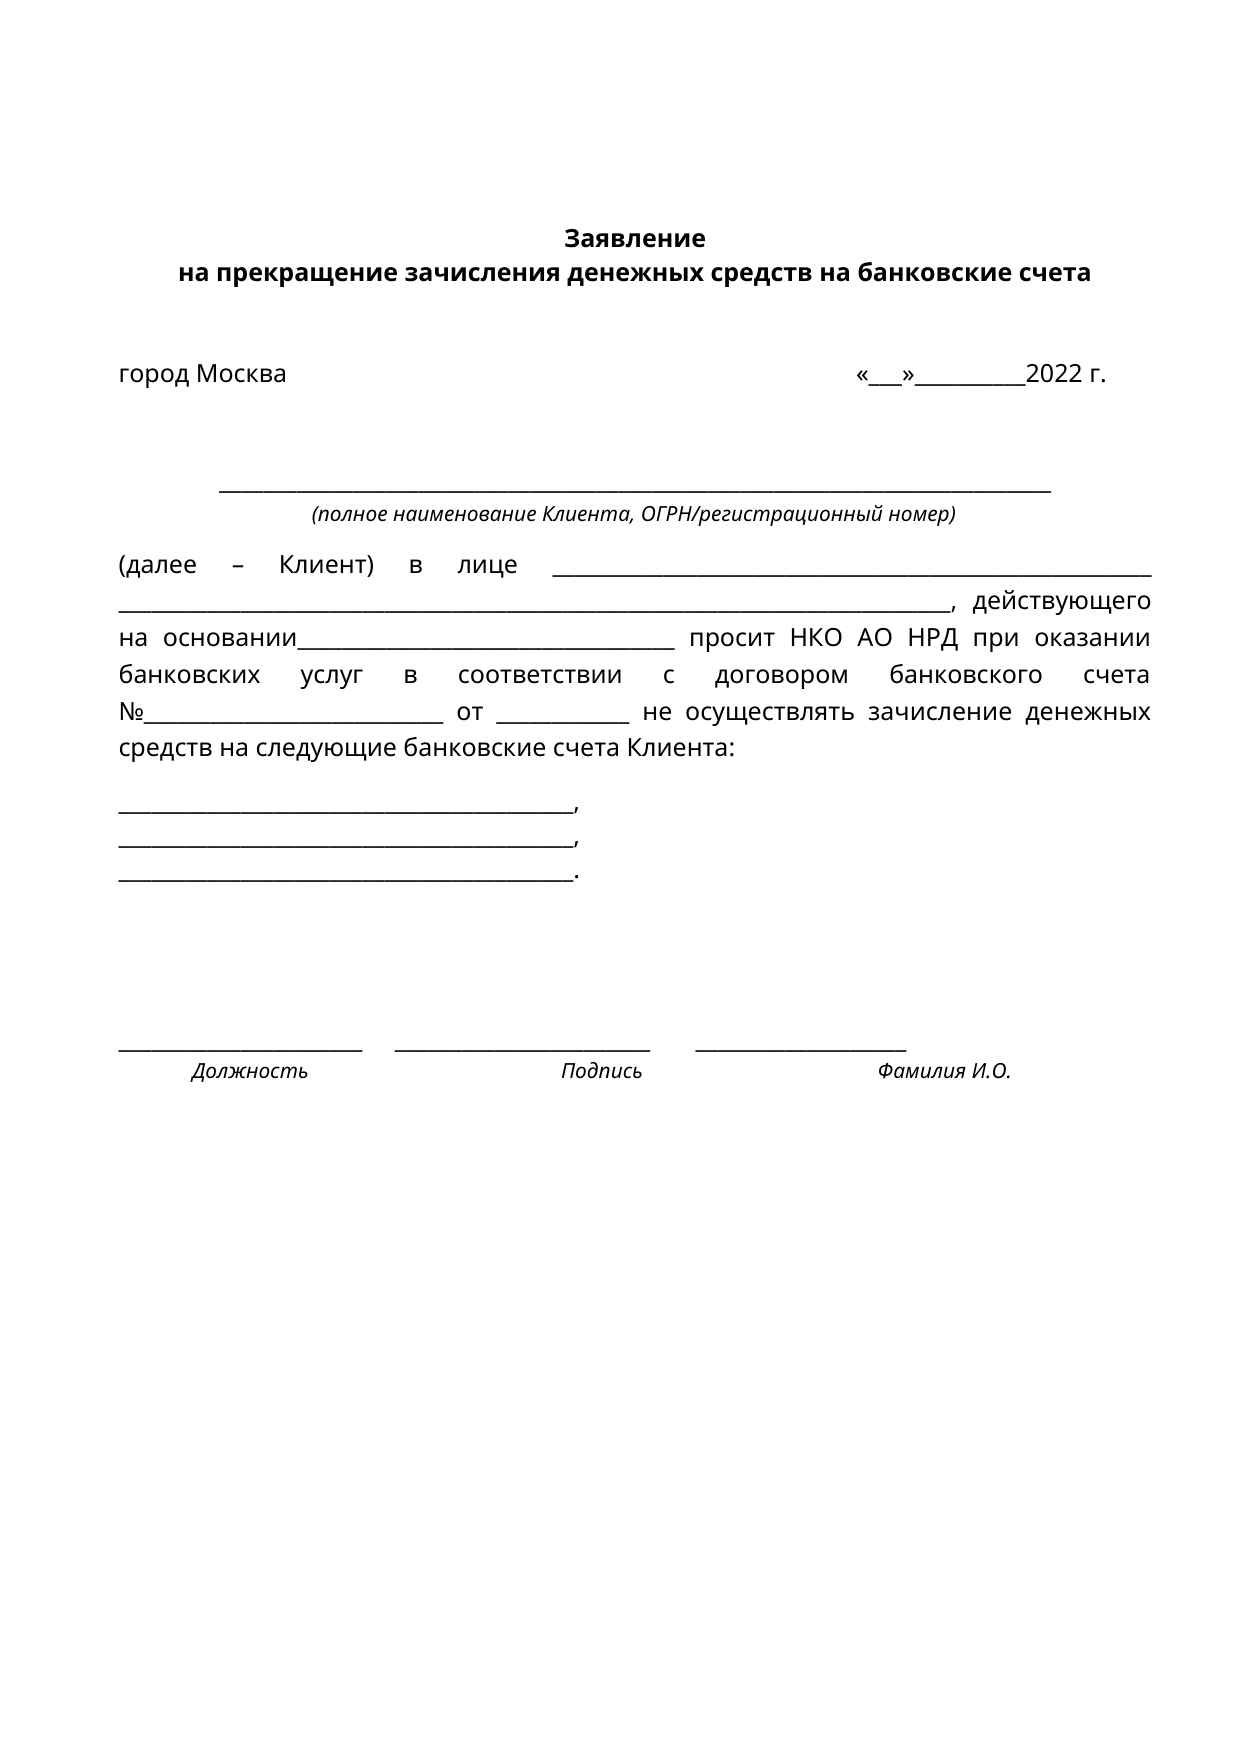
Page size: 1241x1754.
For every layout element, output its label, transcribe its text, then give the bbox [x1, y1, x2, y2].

text _________________________________________. [118, 852, 1152, 886]
text ______________________ _______________________ ___________________ [118, 1022, 1152, 1056]
text город Москва «___»__________2022 г. [118, 356, 1152, 390]
text Заявление [118, 220, 1152, 254]
text _________________________________________, [118, 818, 1152, 852]
text Должность Подпись Фамилия И.О. [118, 1056, 1152, 1084]
text ___________________________________________________________________________ (полное наименование Клиента, ОГРН/регистрационный номер) [118, 463, 1152, 527]
text _________________________________________, [118, 783, 1152, 818]
text на прекращение зачисления денежных средств на банковские счета [118, 254, 1152, 288]
text (далее – Клиент) в лице ______________________________________________________ ___________________________________________________________________________, действующего на основании__________________________________ просит НКО АО НРД при оказании банковских услуг в соответствии с договором банковского счета №___________________________ от ____________ не осуществлять зачисление денежных средств на следующие банковские счета Клиента: [118, 546, 1152, 764]
